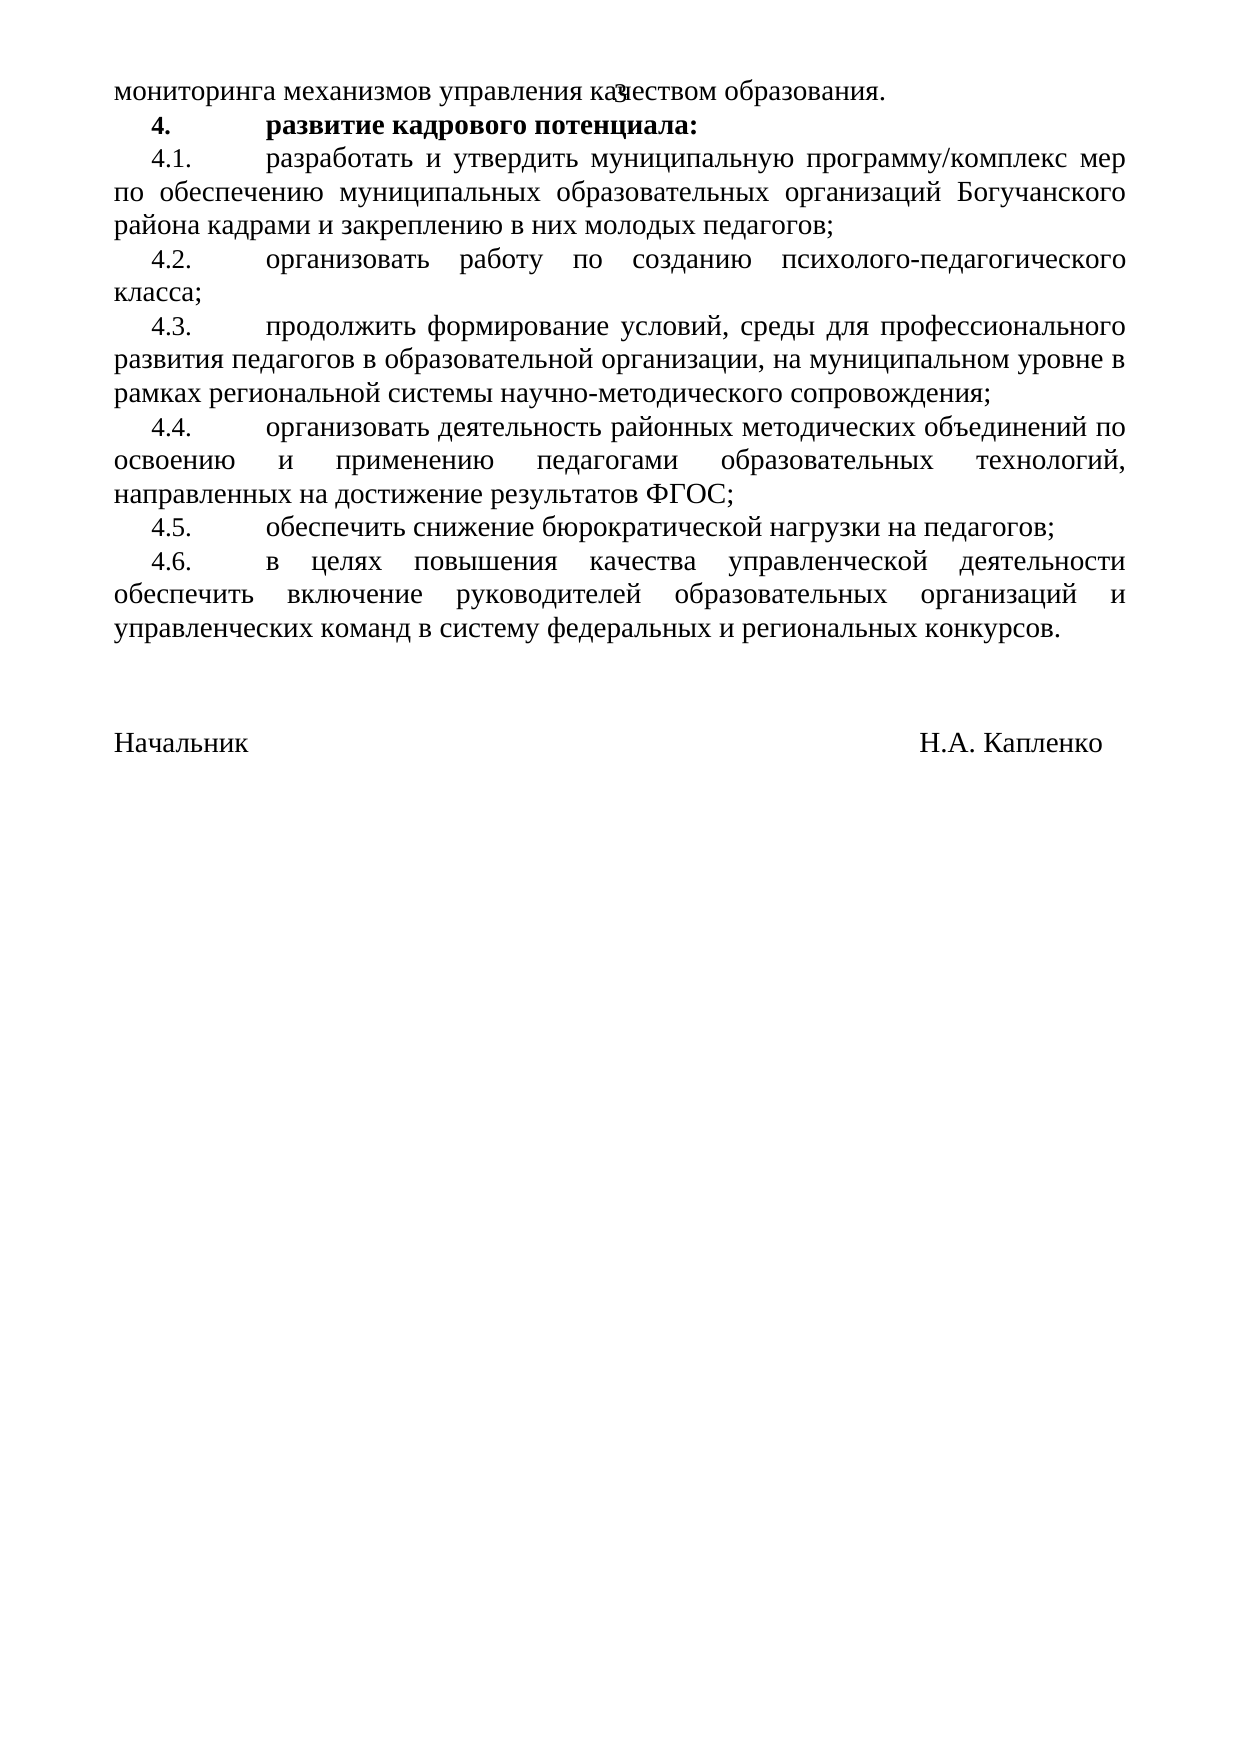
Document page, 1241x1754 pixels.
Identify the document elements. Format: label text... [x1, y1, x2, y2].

list организовать работу по созданию психолого-педагогического класса; [114, 242, 1127, 309]
list обеспечить снижение бюрократической нагрузки на педагогов; [114, 510, 1127, 543]
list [114, 74, 1127, 107]
list развитие кадрового потенциала: [114, 107, 1127, 141]
list организовать деятельность районных методических объединений по освоению и применению педагогами образовательных технологий, направленных на достижение результатов ФГОС; [114, 409, 1127, 510]
text Начальник Н.А. Капленко [114, 731, 1127, 758]
list продолжить формирование условий, среды для профессионального развития педагогов в образовательной организации, на муниципальном уровне в рамках региональной системы научно-методического сопровождения; [114, 309, 1127, 409]
list разработать и утвердить муниципальную программу/комплекс мер по обеспечению муниципальных образовательных организаций Богучанского района кадрами и закреплению в них молодых педагогов; [114, 141, 1127, 242]
list в целях повышения качества управленческой деятельности обеспечить включение руководителей образовательных организаций и управленческих команд в систему федеральных и региональных конкурсов. [114, 543, 1127, 644]
